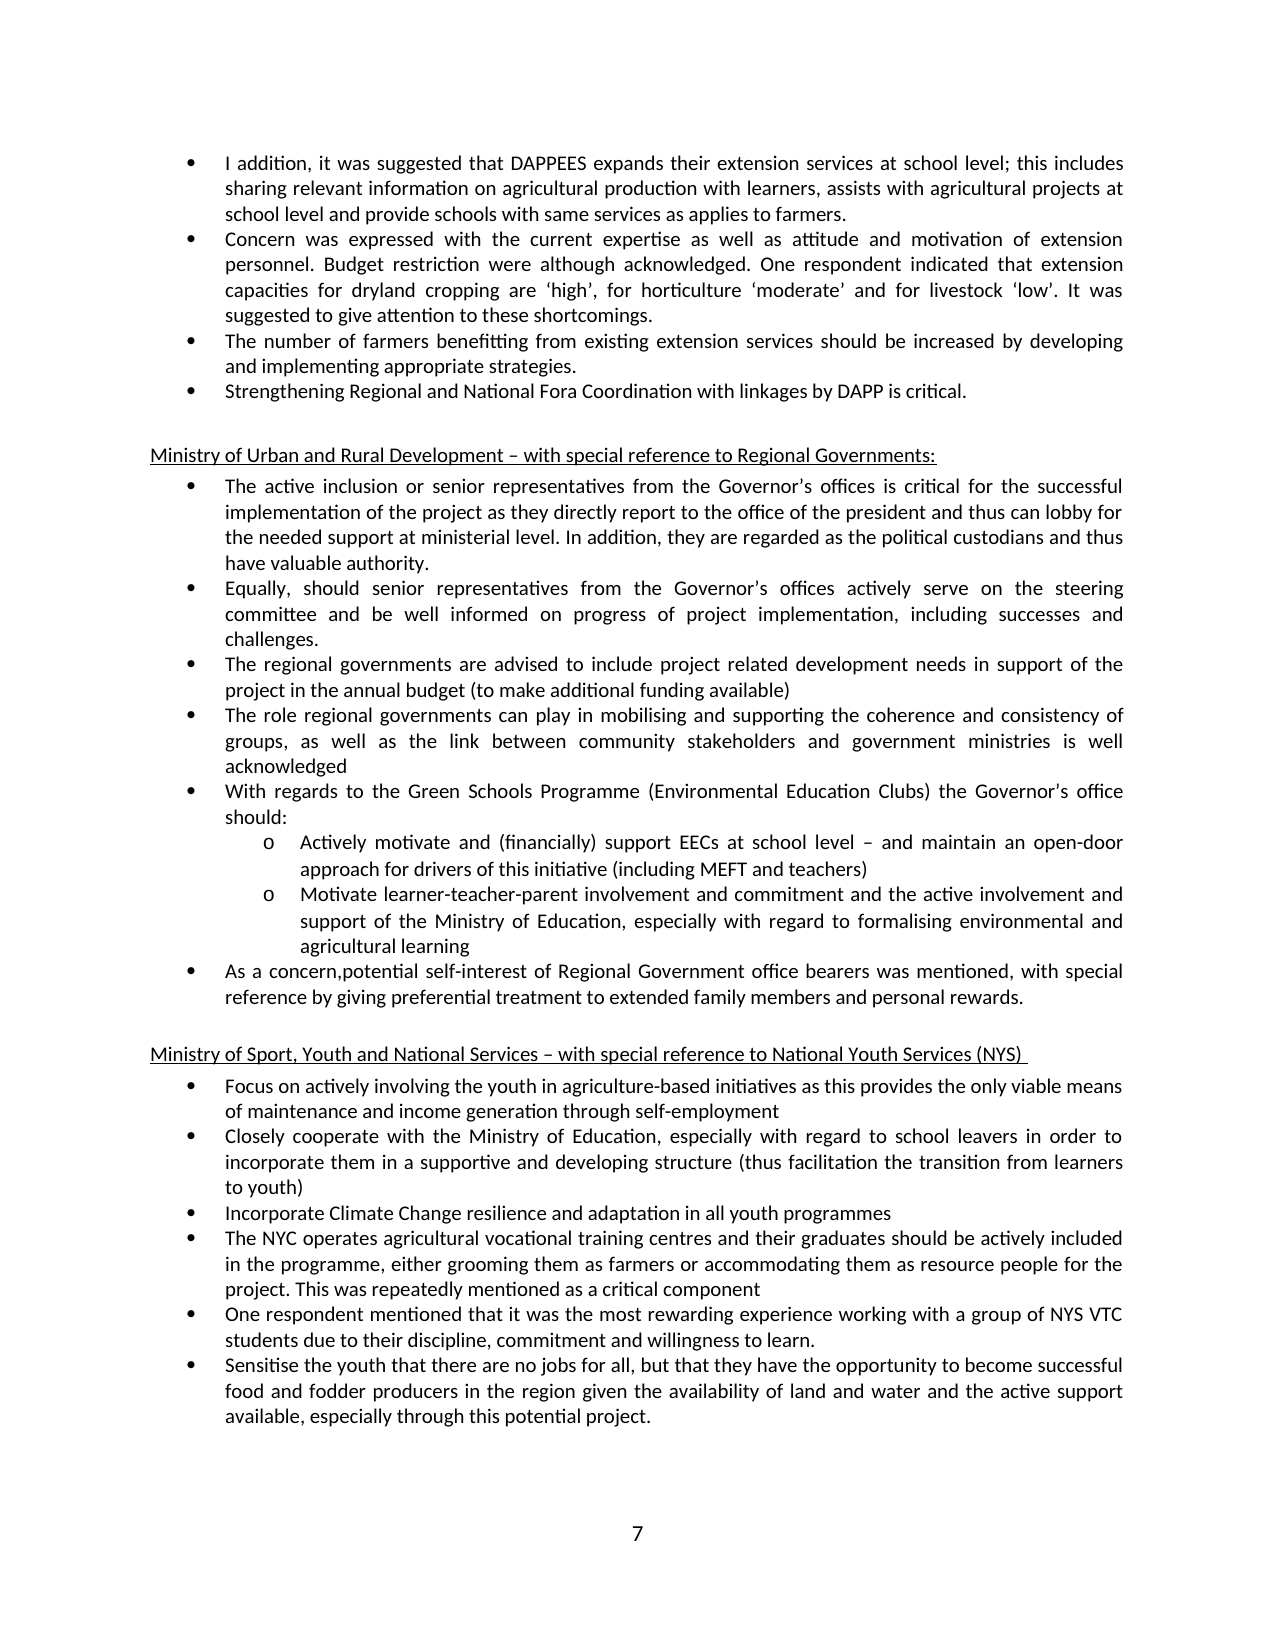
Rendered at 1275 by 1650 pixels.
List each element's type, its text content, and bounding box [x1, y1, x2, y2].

list The regional governments are advised to include project related development needs in support of the project in the annual budget (to make additional funding available) [187, 652, 1125, 702]
text Ministry of Urban and Rural Development – with special reference to Regional Governments: [150, 442, 1125, 467]
list The NYC operates agricultural vocational training centres and their graduates should be actively included in the programme, either grooming them as farmers or accommodating them as resource people for the project. This was repeatedly mentioned as a critical component [187, 1225, 1125, 1302]
list As a concern,potential self-interest of Regional Government office bearers was mentioned, with special reference by giving preferential treatment to extended family members and personal rewards. [187, 959, 1125, 1009]
list I addition, it was suggested that DAPPEES expands their extension services at school level; this includes sharing relevant information on agricultural production with learners, assists with agricultural projects at school level and provide schools with same services as applies to farmers. [187, 150, 1125, 226]
list Actively motivate and (financially) support EECs at school level – and maintain an open-door approach for drivers of this initiative (including MEFT and teachers) [262, 829, 1125, 881]
list Concern was expressed with the current expertise as well as attitude and motivation of extension personnel. Budget restriction were although acknowledged. One respondent indicated that extension capacities for dryland cropping are ‘high’, for horticulture ‘moderate’ and for livestock ‘low’. It was suggested to give attention to these shortcomings. [187, 226, 1125, 328]
list Equally, should senior representatives from the Governor’s offices actively serve on the steering committee and be well informed on progress of project implementation, including successes and challenges. [187, 575, 1125, 652]
text Ministry of Sport, Youth and National Services – with special reference to National Youth Services (NYS) [150, 1041, 1125, 1067]
list The role regional governments can play in mobilising and supporting the coherence and consistency of groups, as well as the link between community stakeholders and government ministries is well acknowledged [187, 702, 1125, 779]
list Sensitise the youth that there are no jobs for all, but that they have the opportunity to become successful food and fodder producers in the region given the availability of land and water and the active support available, especially through this potential project. [187, 1352, 1125, 1429]
list Motivate learner-teacher-parent involvement and commitment and the active involvement and support of the Ministry of Education, especially with regard to formalising environmental and agricultural learning [262, 881, 1125, 959]
list The active inclusion or senior representatives from the Governor’s offices is critical for the successful implementation of the project as they directly report to the office of the president and thus can lobby for the needed support at ministerial level. In addition, they are regarded as the political custodians and thus have valuable authority. [187, 474, 1125, 575]
list One respondent mentioned that it was the most rewarding experience working with a group of NYS VTC students due to their discipline, commitment and willingness to learn. [187, 1302, 1125, 1352]
list Strengthening Regional and National Fora Coordination with linkages by DAPP is critical. [187, 379, 1125, 404]
list The number of farmers benefitting from existing extension services should be increased by developing and implementing appropriate strategies. [187, 328, 1125, 379]
list Incorporate Climate Change resilience and adaptation in all youth programmes [187, 1200, 1125, 1225]
list Closely cooperate with the Ministry of Education, especially with regard to school leavers in order to incorporate them in a supportive and developing structure (thus facilitation the transition from learners to youth) [187, 1124, 1125, 1200]
list With regards to the Green Schools Programme (Environmental Education Clubs) the Governor’s office should: [187, 779, 1125, 829]
list Focus on actively involving the youth in agriculture-based initiatives as this provides the only viable means of maintenance and income generation through self-employment [187, 1073, 1125, 1124]
